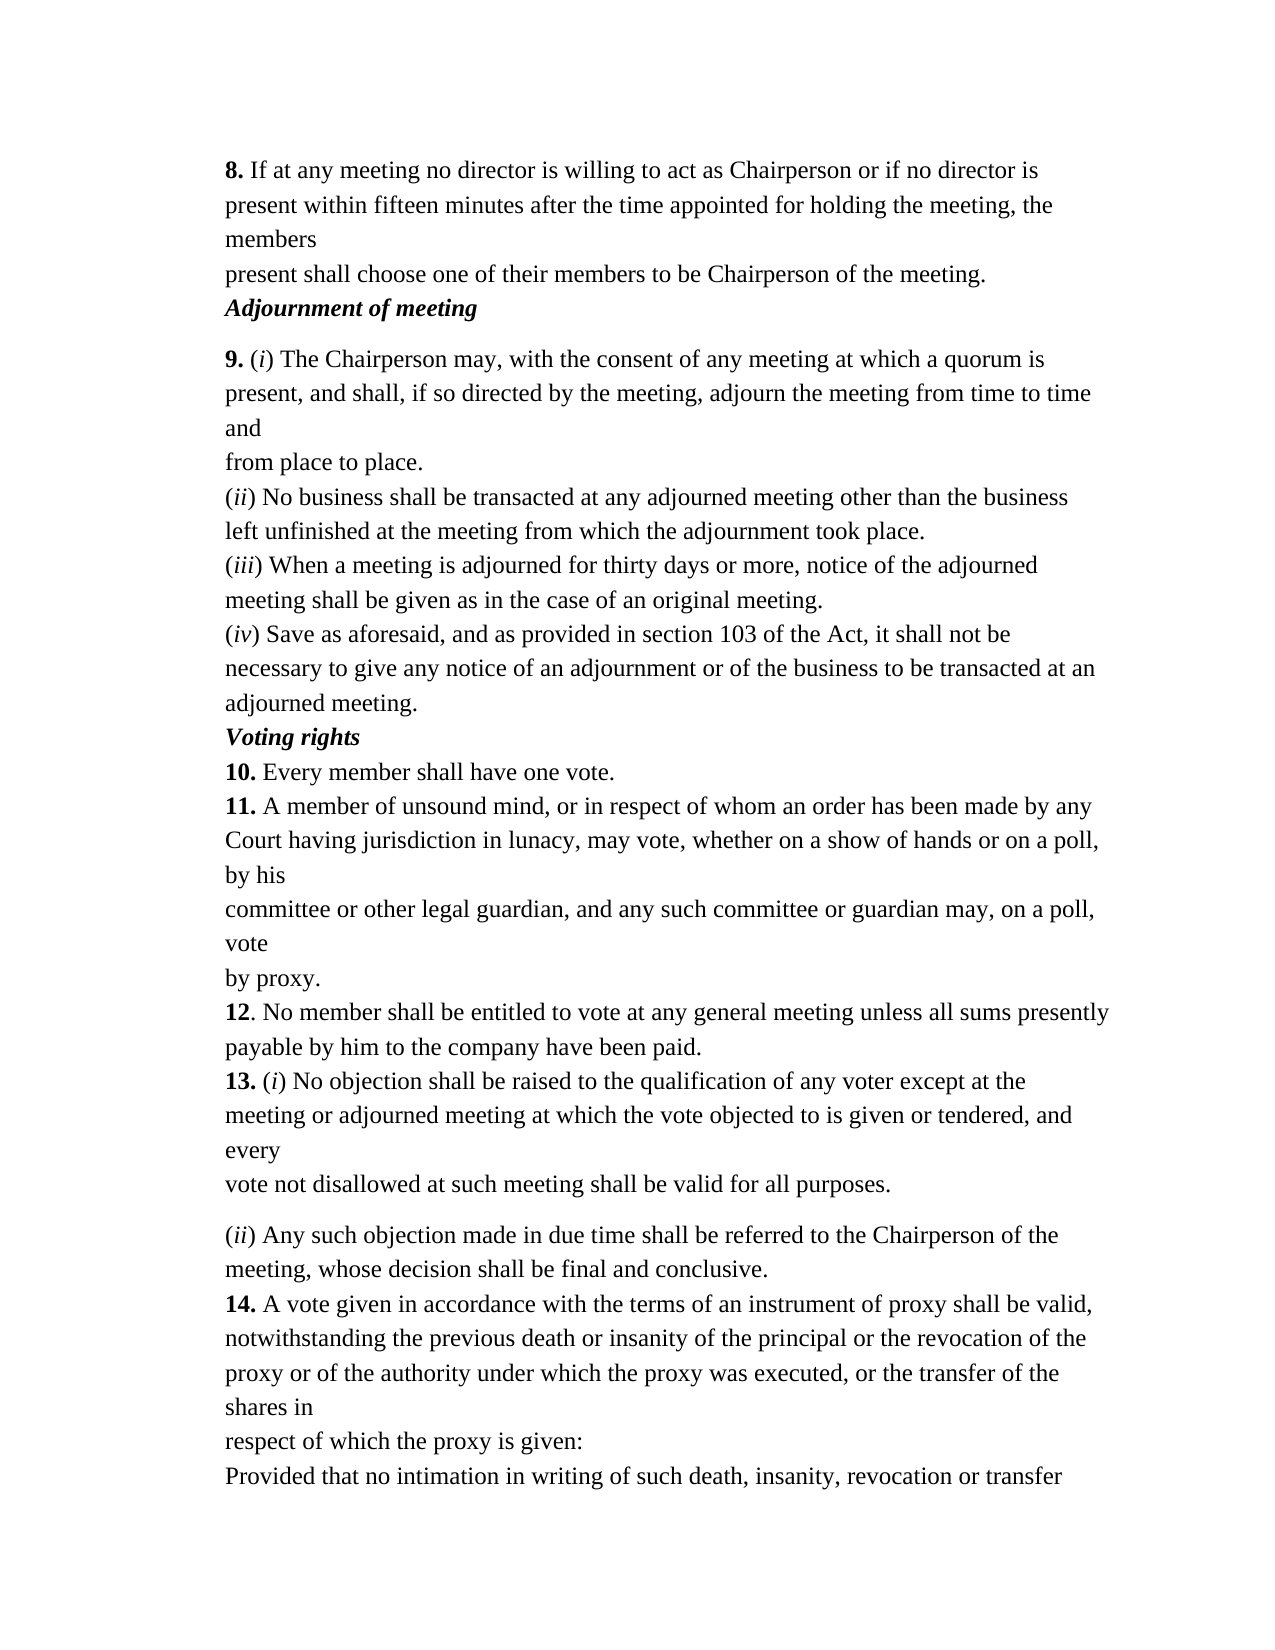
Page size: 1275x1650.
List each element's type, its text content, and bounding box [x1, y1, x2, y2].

text 10. Every member shall have one vote. [225, 751, 1125, 785]
text present shall choose one of their members to be Chairperson of the meeting. [225, 253, 1125, 287]
text respect of which the proxy is given: [225, 1421, 1125, 1455]
text meeting shall be given as in the case of an original meeting. [225, 579, 1125, 613]
text vote not disallowed at such meeting shall be valid for all purposes. [225, 1163, 1125, 1198]
text by proxy. [225, 957, 1125, 992]
text from place to place. [225, 442, 1125, 476]
text proxy or of the authority under which the proxy was executed, or the transfer of the shares in [225, 1352, 1125, 1421]
text present within fifteen minutes after the time appointed for holding the meeting, the members [225, 184, 1125, 253]
text (ii) Any such objection made in due time shall be referred to the Chairperson of the [225, 1214, 1125, 1249]
text committee or other legal guardian, and any such committee or guardian may, on a poll, vote [225, 888, 1125, 957]
text (iii) When a meeting is adjourned for thirty days or more, notice of the adjourned [225, 545, 1125, 579]
text (ii) No business shall be transacted at any adjourned meeting other than the business [225, 476, 1125, 510]
text 9. (i) The Chairperson may, with the consent of any meeting at which a quorum is [225, 338, 1125, 373]
text 13. (i) No objection shall be raised to the qualification of any voter except at the [225, 1060, 1125, 1095]
text 8. If at any meeting no director is willing to act as Chairperson or if no director is [225, 150, 1125, 184]
text Provided that no intimation in writing of such death, insanity, revocation or transfer [225, 1455, 1125, 1489]
text meeting, whose decision shall be final and conclusive. [225, 1249, 1125, 1283]
text present, and shall, if so directed by the meeting, adjourn the meeting from time to time and [225, 373, 1125, 442]
text notwithstanding the previous death or insanity of the principal or the revocation of the [225, 1318, 1125, 1352]
text Voting rights [225, 717, 1125, 751]
text 11. A member of unsound mind, or in respect of whom an order has been made by any [225, 785, 1125, 820]
text 12. No member shall be entitled to vote at any general meeting unless all sums presently [225, 992, 1125, 1026]
text adjourned meeting. [225, 682, 1125, 717]
text (iv) Save as aforesaid, and as provided in section 103 of the Act, it shall not be [225, 613, 1125, 648]
text Court having jurisdiction in lunacy, may vote, whether on a show of hands or on a poll, by his [225, 820, 1125, 888]
text necessary to give any notice of an adjournment or of the business to be transacted at an [225, 648, 1125, 682]
text left unfinished at the meeting from which the adjournment took place. [225, 510, 1125, 545]
text 14. A vote given in accordance with the terms of an instrument of proxy shall be valid, [225, 1283, 1125, 1318]
text Adjournment of meeting [225, 287, 1125, 322]
text payable by him to the company have been paid. [225, 1026, 1125, 1060]
text meeting or adjourned meeting at which the vote objected to is given or tendered, and every [225, 1095, 1125, 1163]
